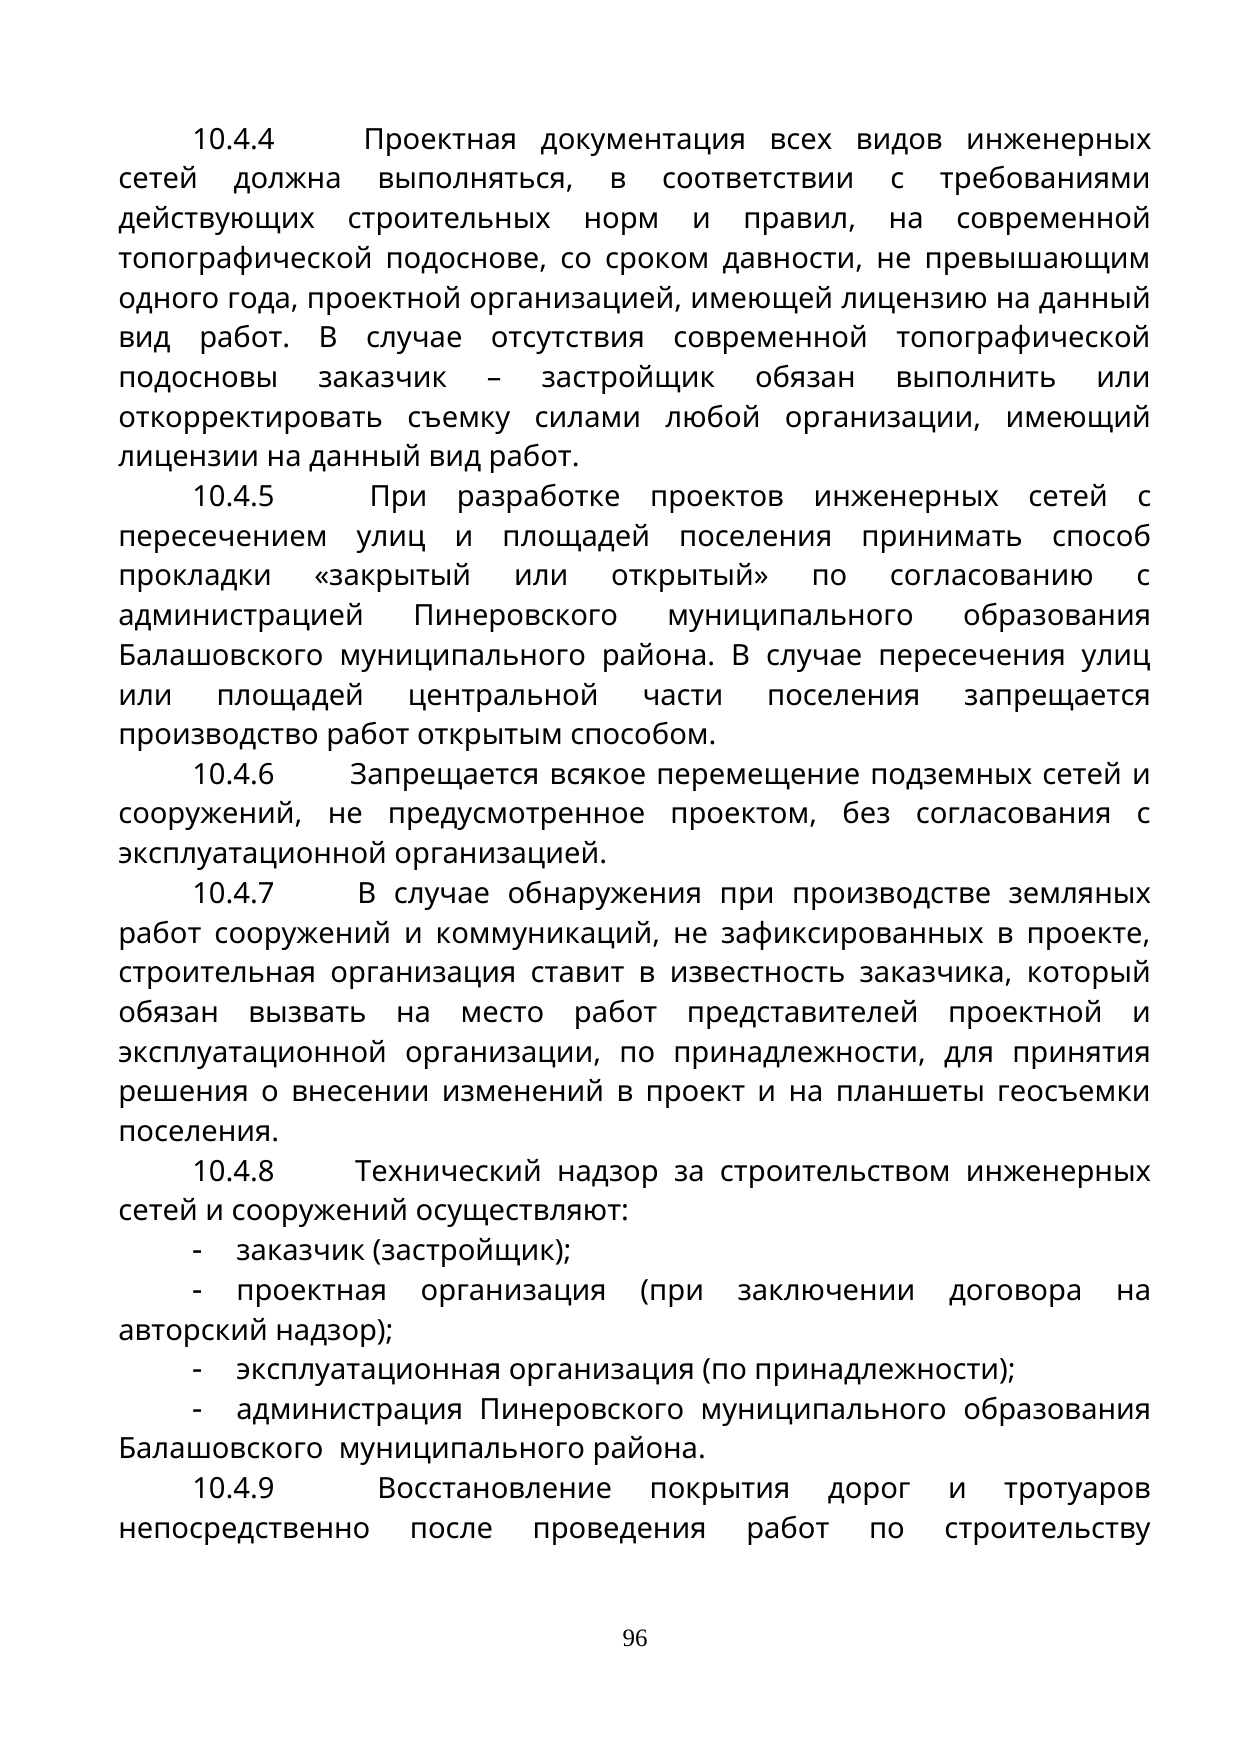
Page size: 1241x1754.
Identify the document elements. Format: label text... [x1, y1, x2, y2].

list Проектная документация всех видов инженерных сетей должна выполняться, в соответствии с требованиями действующих строительных норм и правил, на современной топографической подоснове, со сроком давности, не превышающим одного года, проектной организацией, имеющей лицензию на данный вид работ. В случае отсутствия современной топографической подосновы заказчик – застройщик обязан выполнить или откорректировать съемку силами любой организации, имеющий лицензии на данный вид работ. [118, 118, 1152, 475]
list эксплуатационная организация (по принадлежности); [118, 1348, 1152, 1388]
list заказчик (застройщик); [118, 1229, 1152, 1269]
list администрация Пинеровского муниципального образования Балашовского муниципального района. [118, 1388, 1152, 1467]
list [118, 1467, 1152, 1547]
list При разработке проектов инженерных сетей с пересечением улиц и площадей поселения принимать способ прокладки «закрытый или открытый» по согласованию с администрацией Пинеровского муниципального образования Балашовского муниципального района. В случае пересечения улиц или площадей центральной части поселения запрещается производство работ открытым способом. [118, 475, 1152, 753]
list Технический надзор за строительством инженерных сетей и сооружений осуществляют: [118, 1150, 1152, 1229]
list В случае обнаружения при производстве земляных работ сооружений и коммуникаций, не зафиксированных в проекте, строительная организация ставит в известность заказчика, который обязан вызвать на место работ представителей проектной и эксплуатационной организации, по принадлежности, для принятия решения о внесении изменений в проект и на планшеты геосъемки поселения. [118, 872, 1152, 1150]
list проектная организация (при заключении договора на авторский надзор); [118, 1269, 1152, 1348]
list Запрещается всякое перемещение подземных сетей и сооружений, не предусмотренное проектом, без согласования с эксплуатационной организацией. [118, 753, 1152, 872]
